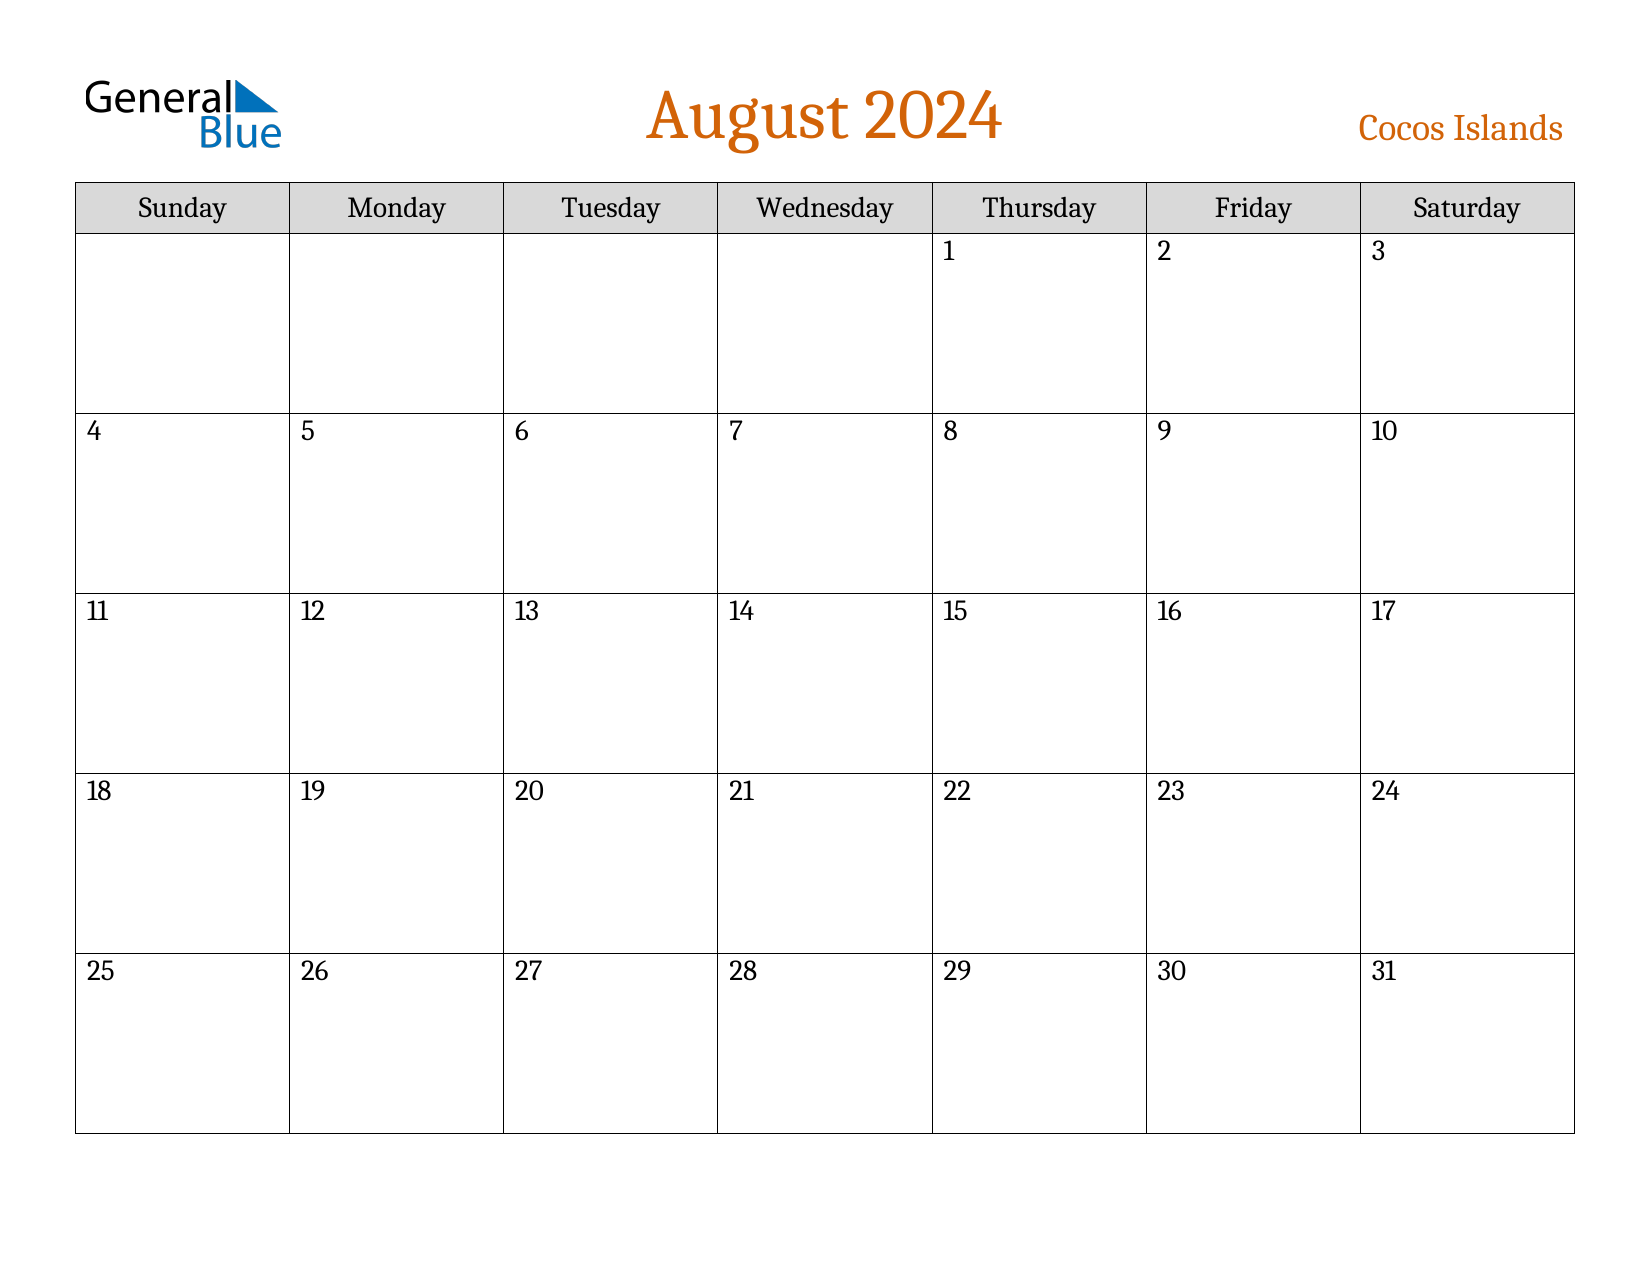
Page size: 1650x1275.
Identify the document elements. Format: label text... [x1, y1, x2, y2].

table_cell 5 [290, 414, 503, 450]
table_cell Tuesday [504, 183, 717, 233]
table_cell 6 [504, 414, 717, 450]
picture [86, 80, 281, 148]
table_cell [504, 810, 717, 953]
table_cell 29 [933, 954, 1146, 990]
table_cell [290, 450, 503, 593]
table_cell 12 [290, 594, 503, 630]
table_header Cocos Islands [1146, 75, 1574, 182]
table_cell [504, 234, 717, 270]
table_cell 13 [504, 594, 717, 630]
table_cell [504, 990, 717, 1133]
table_cell [504, 450, 717, 593]
table_cell [1361, 450, 1574, 593]
table_cell 17 [1361, 594, 1574, 630]
table_cell 18 [76, 774, 289, 810]
table_cell [718, 630, 932, 773]
table_cell 14 [718, 594, 932, 630]
table_cell [718, 234, 932, 270]
table_cell [1147, 270, 1360, 413]
table_cell [933, 450, 1146, 593]
table_cell [76, 270, 289, 413]
table_cell 16 [1147, 594, 1360, 630]
table_cell 26 [290, 954, 503, 990]
table_cell 3 [1361, 234, 1574, 270]
table_cell 23 [1147, 774, 1360, 810]
table_cell [1147, 990, 1360, 1133]
table_cell [718, 450, 932, 593]
table_cell [933, 270, 1146, 413]
table_cell 20 [504, 774, 717, 810]
table_header August 2024 [504, 75, 1146, 182]
table_cell [290, 990, 503, 1133]
table_cell [290, 810, 503, 953]
table_cell [76, 450, 289, 593]
table_cell 21 [718, 774, 932, 810]
table_cell [1361, 270, 1574, 413]
table_cell [1361, 810, 1574, 953]
table_cell 8 [933, 414, 1146, 450]
table_cell 30 [1147, 954, 1360, 990]
table_cell 1 [933, 234, 1146, 270]
table_cell Friday [1147, 183, 1360, 233]
table_cell [1147, 630, 1360, 773]
table_cell [718, 990, 932, 1133]
table_header [76, 75, 503, 182]
table_cell 11 [76, 594, 289, 630]
table_cell 15 [933, 594, 1146, 630]
table_cell [1361, 630, 1574, 773]
table_cell [504, 270, 717, 413]
table_cell 28 [718, 954, 932, 990]
table_cell Sunday [76, 183, 289, 233]
table_cell [76, 234, 289, 270]
table_cell [290, 630, 503, 773]
table_cell 25 [76, 954, 289, 990]
table_cell 4 [76, 414, 289, 450]
table_cell [290, 270, 503, 413]
table_cell 2 [1147, 234, 1360, 270]
table_cell [76, 810, 289, 953]
table_cell [290, 234, 503, 270]
table_cell [76, 630, 289, 773]
table_cell [1147, 450, 1360, 593]
table_cell [718, 270, 932, 413]
table_cell [504, 630, 717, 773]
table_cell 9 [1147, 414, 1360, 450]
table_cell [76, 990, 289, 1133]
table_cell 19 [290, 774, 503, 810]
table_cell 22 [933, 774, 1146, 810]
table_cell Monday [290, 183, 503, 233]
table_cell [1147, 810, 1360, 953]
table_cell Saturday [1361, 183, 1574, 233]
table_cell [933, 810, 1146, 953]
table_cell [933, 630, 1146, 773]
table_cell [1361, 990, 1574, 1133]
table_cell 24 [1361, 774, 1574, 810]
table_cell Wednesday [718, 183, 932, 233]
table_cell 31 [1361, 954, 1574, 990]
table_cell 7 [718, 414, 932, 450]
table_cell [933, 990, 1146, 1133]
table_cell Thursday [933, 183, 1146, 233]
table_cell 27 [504, 954, 717, 990]
table_cell 10 [1361, 414, 1574, 450]
table_cell [718, 810, 932, 953]
